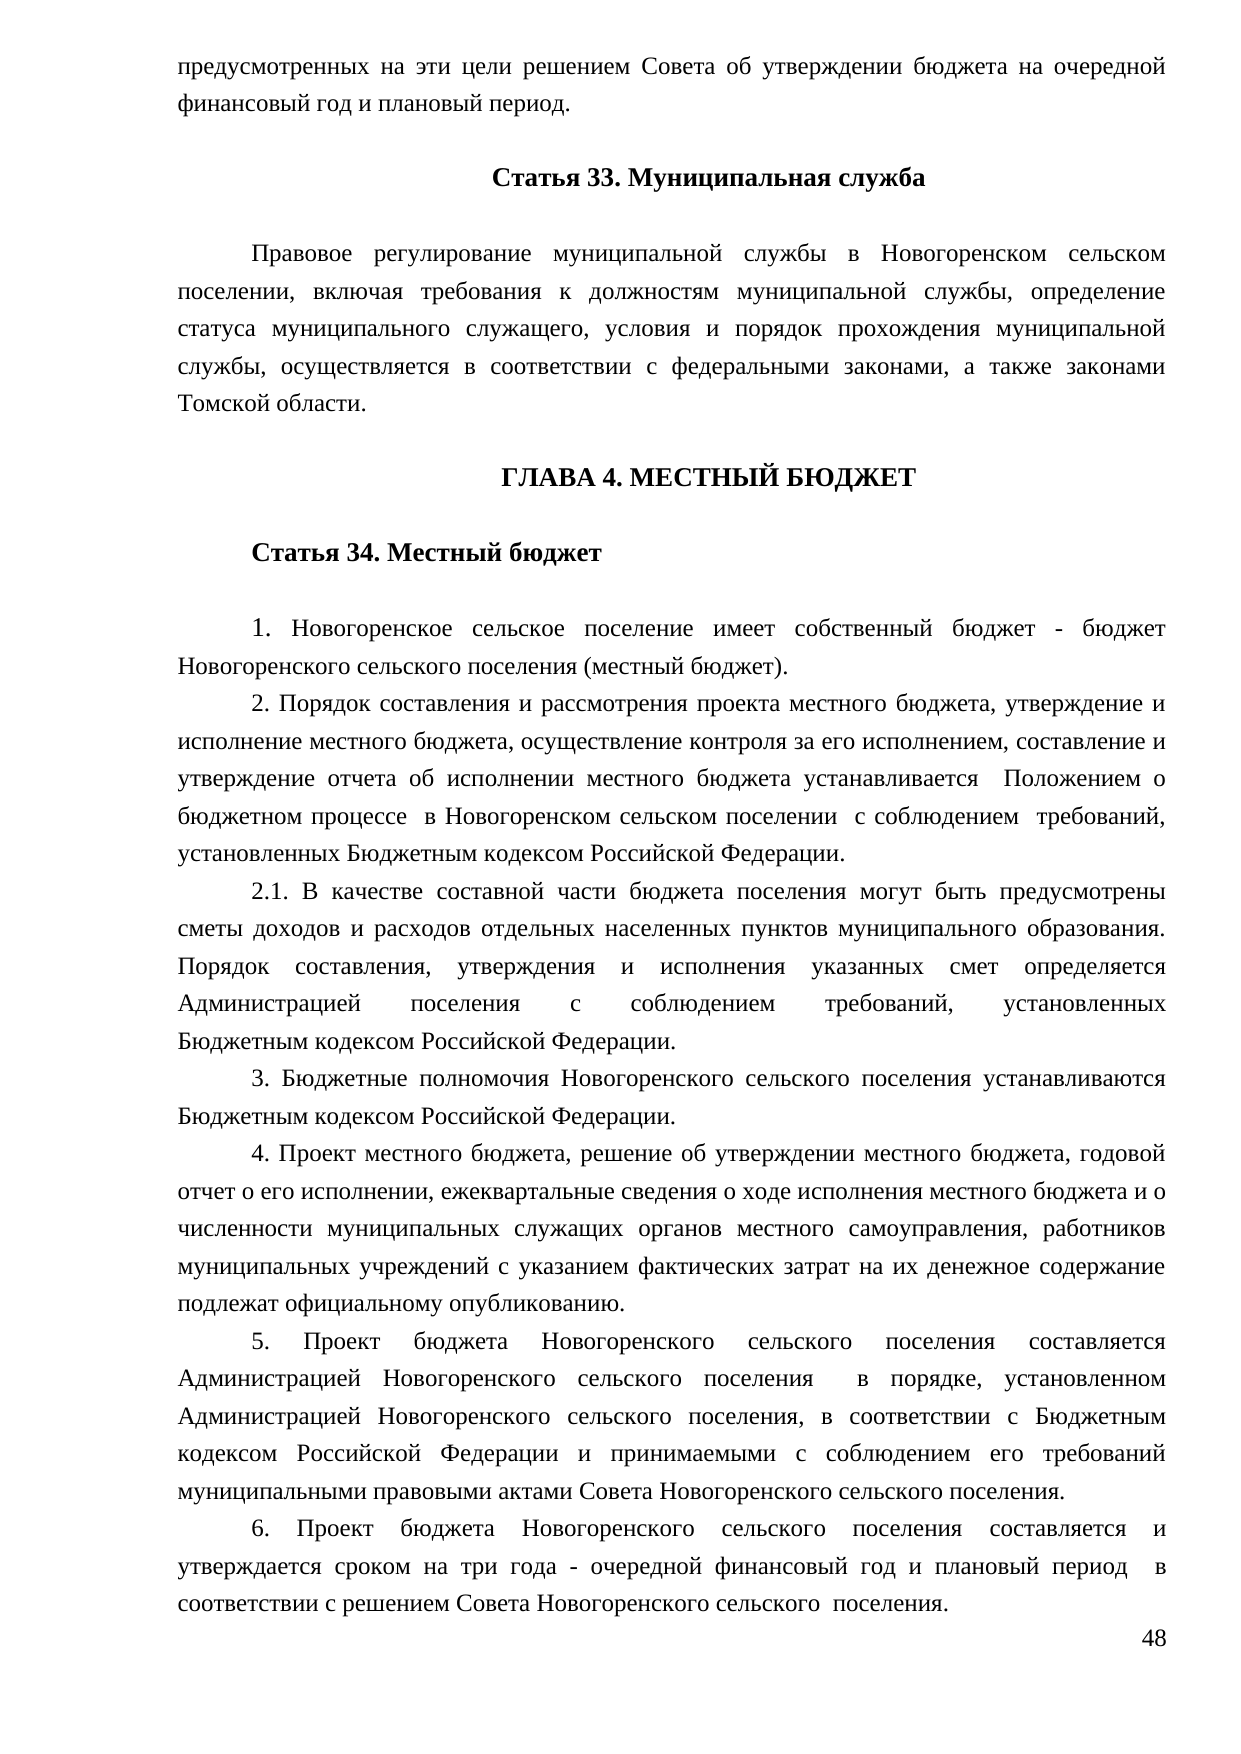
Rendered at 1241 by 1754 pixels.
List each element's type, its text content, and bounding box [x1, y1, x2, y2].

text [177, 44, 1167, 119]
text Правовое регулирование муниципальной службы в Новогоренском сельском поселении, включая требования к должностям муниципальной службы, определение статуса муниципального служащего, условия и порядок прохождения муниципальной службы, осуществляется в соответствии с федеральными законами, а также законами Томской области. [177, 232, 1167, 419]
text 6. Проект бюджета Новогоренского сельского поселения составляется и утверждается сроком на три года - очередной финансовый год и плановый период в соответствии с решением Совета Новогоренского сельского поселения. [177, 1507, 1167, 1619]
text 3. Бюджетные полномочия Новогоренского сельского поселения устанавливаются Бюджетным кодексом Российской Федерации. [177, 1057, 1167, 1132]
text ГЛАВА 4. МЕСТНЫЙ БЮДЖЕТ [177, 457, 1167, 494]
text 1. Новогоренское сельское поселение имеет собственный бюджет - бюджет Новогоренского сельского поселения (местный бюджет). [177, 607, 1167, 682]
text Статья 33. Муниципальная служба [177, 157, 1167, 194]
text Статья 34. Местный бюджет [177, 532, 1167, 569]
text 5. Проект бюджета Новогоренского сельского поселения составляется Администрацией Новогоренского сельского поселения в порядке, установленном Администрацией Новогоренского сельского поселения, в соответствии с Бюджетным кодексом Российской Федерации и принимаемыми с соблюдением его требований муниципальными правовыми актами Совета Новогоренского сельского поселения. [177, 1319, 1167, 1507]
text 4. Проект местного бюджета, решение об утверждении местного бюджета, годовой отчет о его исполнении, ежеквартальные сведения о ходе исполнения местного бюджета и о численности муниципальных служащих органов местного самоуправления, работников муниципальных учреждений с указанием фактических затрат на их денежное содержание подлежат официальному опубликованию. [177, 1132, 1167, 1319]
text 2. Порядок составления и рассмотрения проекта местного бюджета, утверждение и исполнение местного бюджета, осуществление контроля за его исполнением, составление и утверждение отчета об исполнении местного бюджета устанавливается Положением о бюджетном процессе в Новогоренском сельском поселении с соблюдением требований, установленных Бюджетным кодексом Российской Федерации. [177, 682, 1167, 869]
text 2.1. В качестве составной части бюджета поселения могут быть предусмотрены сметы доходов и расходов отдельных населенных пунктов муниципального образования. Порядок составления, утверждения и исполнения указанных смет определяется Администрацией поселения с соблюдением требований, установленных Бюджетным кодексом Российской Федерации. [177, 869, 1167, 1057]
